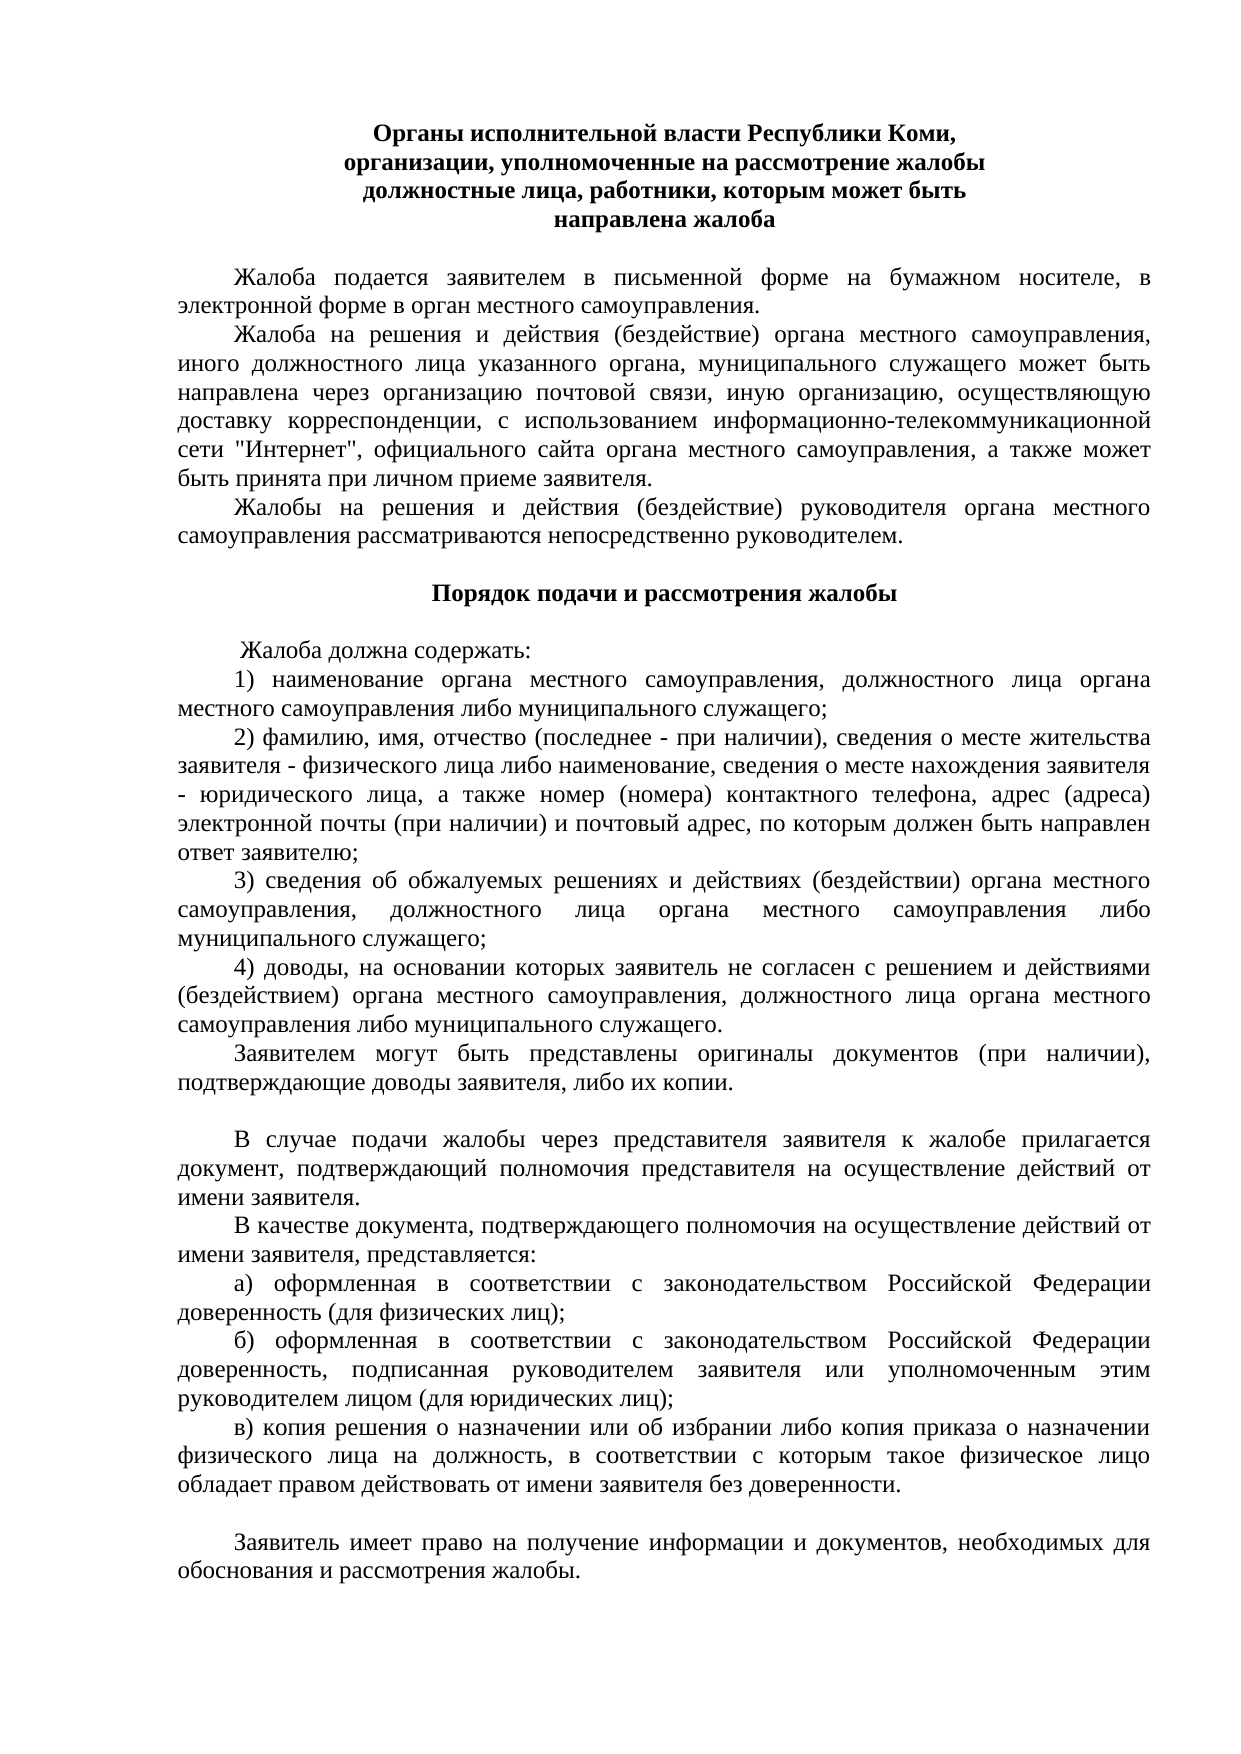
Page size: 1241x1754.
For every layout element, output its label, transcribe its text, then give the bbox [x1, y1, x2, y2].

text 4) доводы, на основании которых заявитель не согласен с решением и действиями (бездействием) органа местного самоуправления, должностного лица органа местного самоуправления либо муниципального служащего. [177, 952, 1152, 1038]
text Заявителем могут быть представлены оригиналы документов (при наличии), подтверждающие доводы заявителя, либо их копии. [177, 1038, 1152, 1096]
text б) оформленная в соответствии с законодательством Российской Федерации доверенность, подписанная руководителем заявителя или уполномоченным этим руководителем лицом (для юридических лиц); [177, 1326, 1152, 1412]
text В случае подачи жалобы через представителя заявителя к жалобе прилагается документ, подтверждающий полномочия представителя на осуществление действий от имени заявителя. [177, 1124, 1152, 1211]
text а) оформленная в соответствии с законодательством Российской Федерации доверенность (для физических лиц); [177, 1268, 1152, 1326]
text организации, уполномоченные на рассмотрение жалобы [177, 147, 1152, 176]
text Жалоба на решения и действия (бездействие) органа местного самоуправления, иного должностного лица указанного органа, муниципального служащего может быть направлена через организацию почтовой связи, иную организацию, осуществляющую доставку корреспонденции, с использованием информационно-телекоммуникационной сети "Интернет", официального сайта органа местного самоуправления, а также может быть принята при личном приеме заявителя. [177, 319, 1152, 492]
text Органы исполнительной власти Республики Коми, [177, 118, 1152, 147]
text Заявитель имеет право на получение информации и документов, необходимых для обоснования и рассмотрения жалобы. [177, 1527, 1152, 1584]
text 1) наименование органа местного самоуправления, должностного лица органа местного самоуправления либо муниципального служащего; [177, 664, 1152, 722]
text Жалоба должна содержать: [177, 636, 1152, 664]
text 3) сведения об обжалуемых решениях и действиях (бездействии) органа местного самоуправления, должностного лица органа местного самоуправления либо муниципального служащего; [177, 866, 1152, 952]
text направлена жалоба [177, 204, 1152, 233]
text Жалобы на решения и действия (бездействие) руководителя органа местного самоуправления рассматриваются непосредственно руководителем. [177, 492, 1152, 549]
text в) копия решения о назначении или об избрании либо копия приказа о назначении физического лица на должность, в соответствии с которым такое физическое лицо обладает правом действовать от имени заявителя без доверенности. [177, 1412, 1152, 1498]
text Порядок подачи и рассмотрения жалобы [177, 578, 1152, 607]
text 2) фамилию, имя, отчество (последнее - при наличии), сведения о месте жительства заявителя - физического лица либо наименование, сведения о месте нахождения заявителя - юридического лица, а также номер (номера) контактного телефона, адрес (адреса) электронной почты (при наличии) и почтовый адрес, по которым должен быть направлен ответ заявителю; [177, 722, 1152, 866]
text должностные лица, работники, которым может быть [177, 176, 1152, 204]
text В качестве документа, подтверждающего полномочия на осуществление действий от имени заявителя, представляется: [177, 1211, 1152, 1268]
text Жалоба подается заявителем в письменной форме на бумажном носителе, в электронной форме в орган местного самоуправления. [177, 262, 1152, 319]
